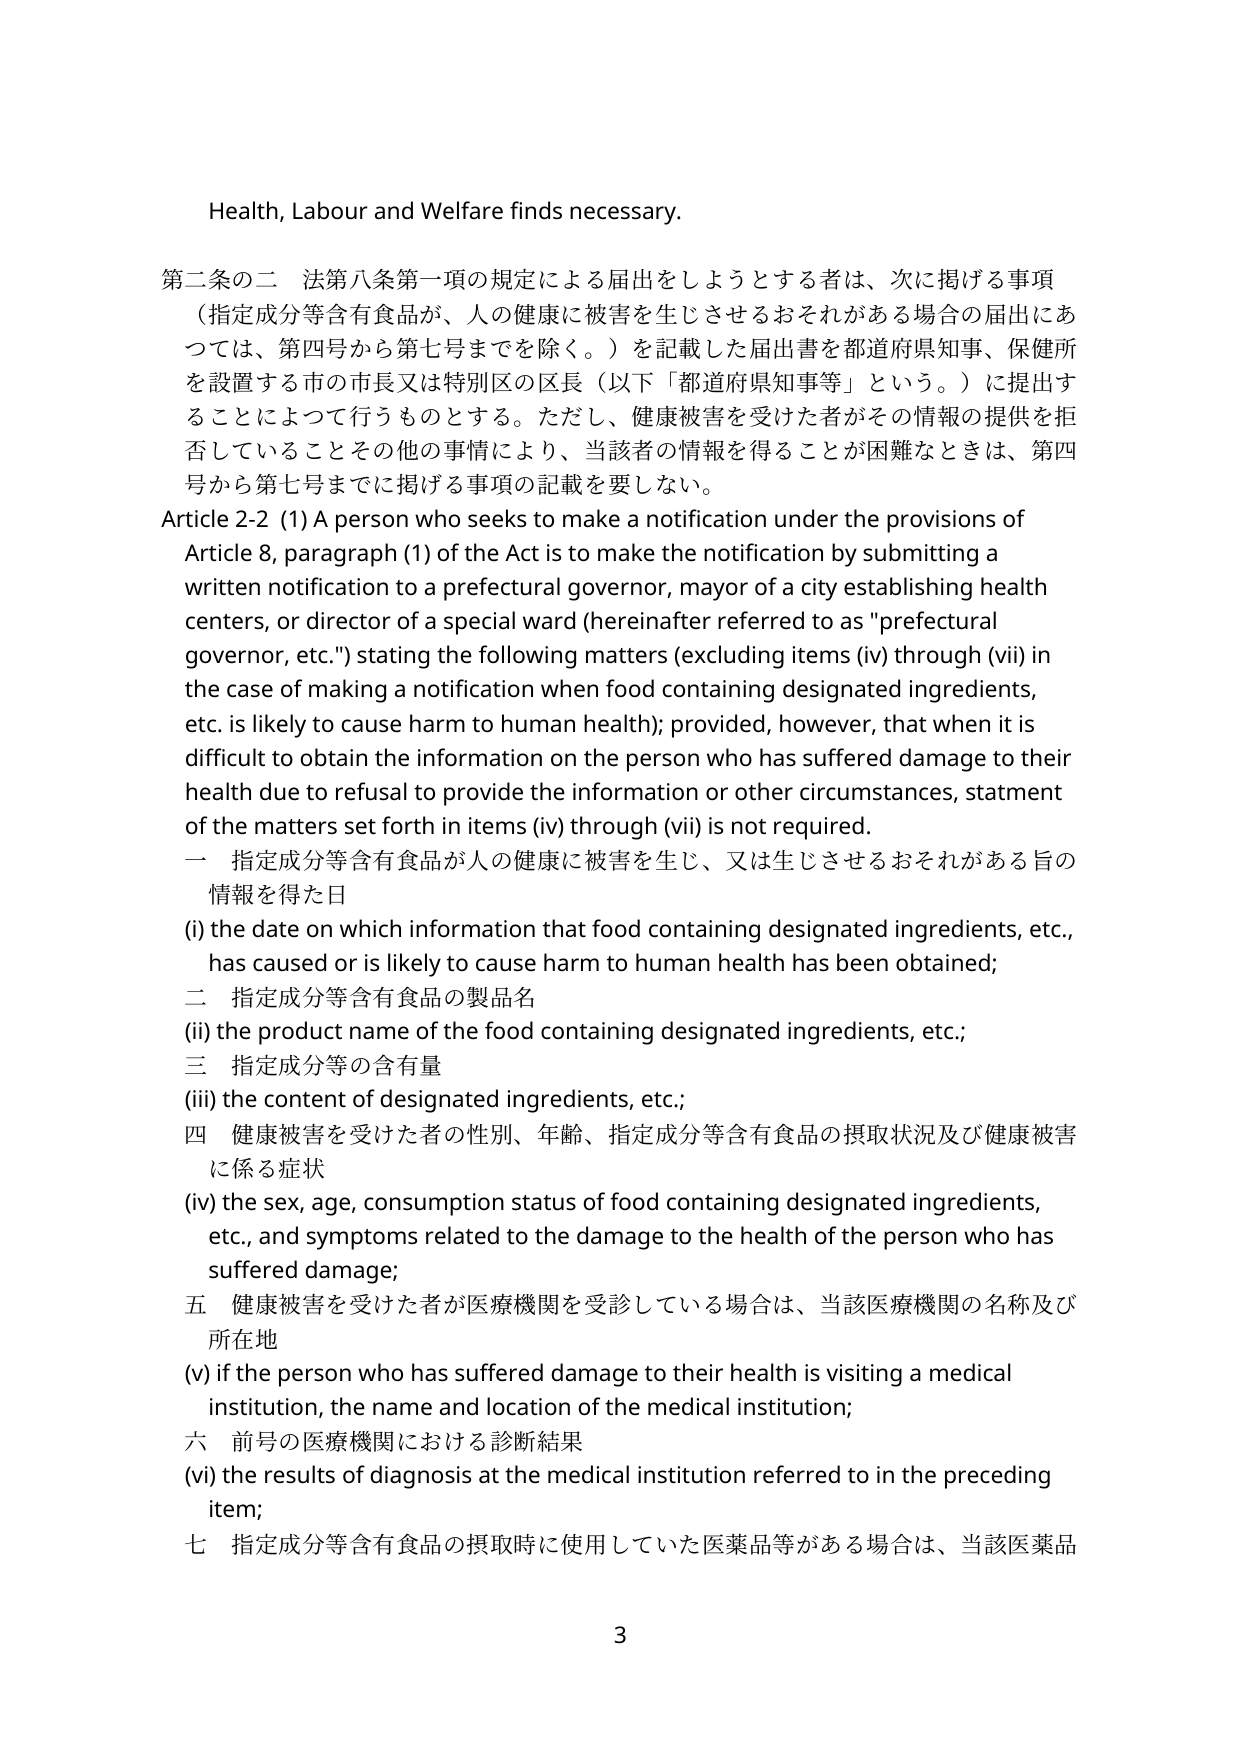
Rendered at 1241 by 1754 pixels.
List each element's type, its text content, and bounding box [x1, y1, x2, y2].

text (i) the date on which information that food containing designated ingredients, etc., has caused or is likely to cause harm to human health has been obtained; [184, 911, 1079, 979]
text 三 指定成分等の含有量 [184, 1048, 1079, 1082]
text 四 健康被害を受けた者の性別、年齢、指定成分等含有食品の摂取状況及び健康被害に係る症状 [184, 1116, 1079, 1184]
text 第二条の二 法第八条第一項の規定による届出をしようとする者は、次に掲げる事項（指定成分等含有食品が、人の健康に被害を生じさせるおそれがある場合の届出にあつては、第四号から第七号までを除く。）を記載した届出書を都道府県知事、保健所を設置する市の市長又は特別区の区長（以下「都道府県知事等」という。）に提出することによつて行うものとする。ただし、健康被害を受けた者がその情報の提供を拒否していることその他の事情により、当該者の情報を得ることが困難なときは、第四号から第七号までに掲げる事項の記載を要しない。 [161, 262, 1079, 501]
text 一 指定成分等含有食品が人の健康に被害を生じ、又は生じさせるおそれがある旨の情報を得た日 [184, 843, 1079, 911]
text (vi) the results of diagnosis at the medical institution referred to in the preceding item; [184, 1458, 1079, 1526]
text (iv) the sex, age, consumption status of food containing designated ingredients, etc., and symptoms related to the damage to the health of the person who has suffered damage; [184, 1184, 1079, 1287]
text (ii) the product name of the food containing designated ingredients, etc.; [184, 1014, 1079, 1048]
text 五 健康被害を受けた者が医療機関を受診している場合は、当該医療機関の名称及び所在地 [184, 1287, 1079, 1355]
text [184, 1526, 1079, 1560]
text (iii) the content of designated ingredients, etc.; [184, 1082, 1079, 1116]
text Article 2-2 (1) A person who seeks to make a notification under the provisions of Article 8, paragraph (1) of the Act is to make the notification by submitting a written notification to a prefectural governor, mayor of a city establishing health centers, or director of a special ward (hereinafter referred to as "prefectural governor, etc.") stating the following matters (excluding items (iv) through (vii) in the case of making a notification when food containing designated ingredients, etc. is likely to cause harm to human health); provided, however, that when it is difficult to obtain the information on the person who has suffered damage to their health due to refusal to provide the information or other circumstances, statment of the matters set forth in items (iv) through (vii) is not required. [161, 501, 1079, 843]
text 二 指定成分等含有食品の製品名 [184, 979, 1079, 1014]
text (v) if the person who has suffered damage to their health is visiting a medical institution, the name and location of the medical institution; [184, 1355, 1079, 1424]
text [184, 194, 1079, 228]
text 六 前号の医療機関における診断結果 [184, 1424, 1079, 1458]
